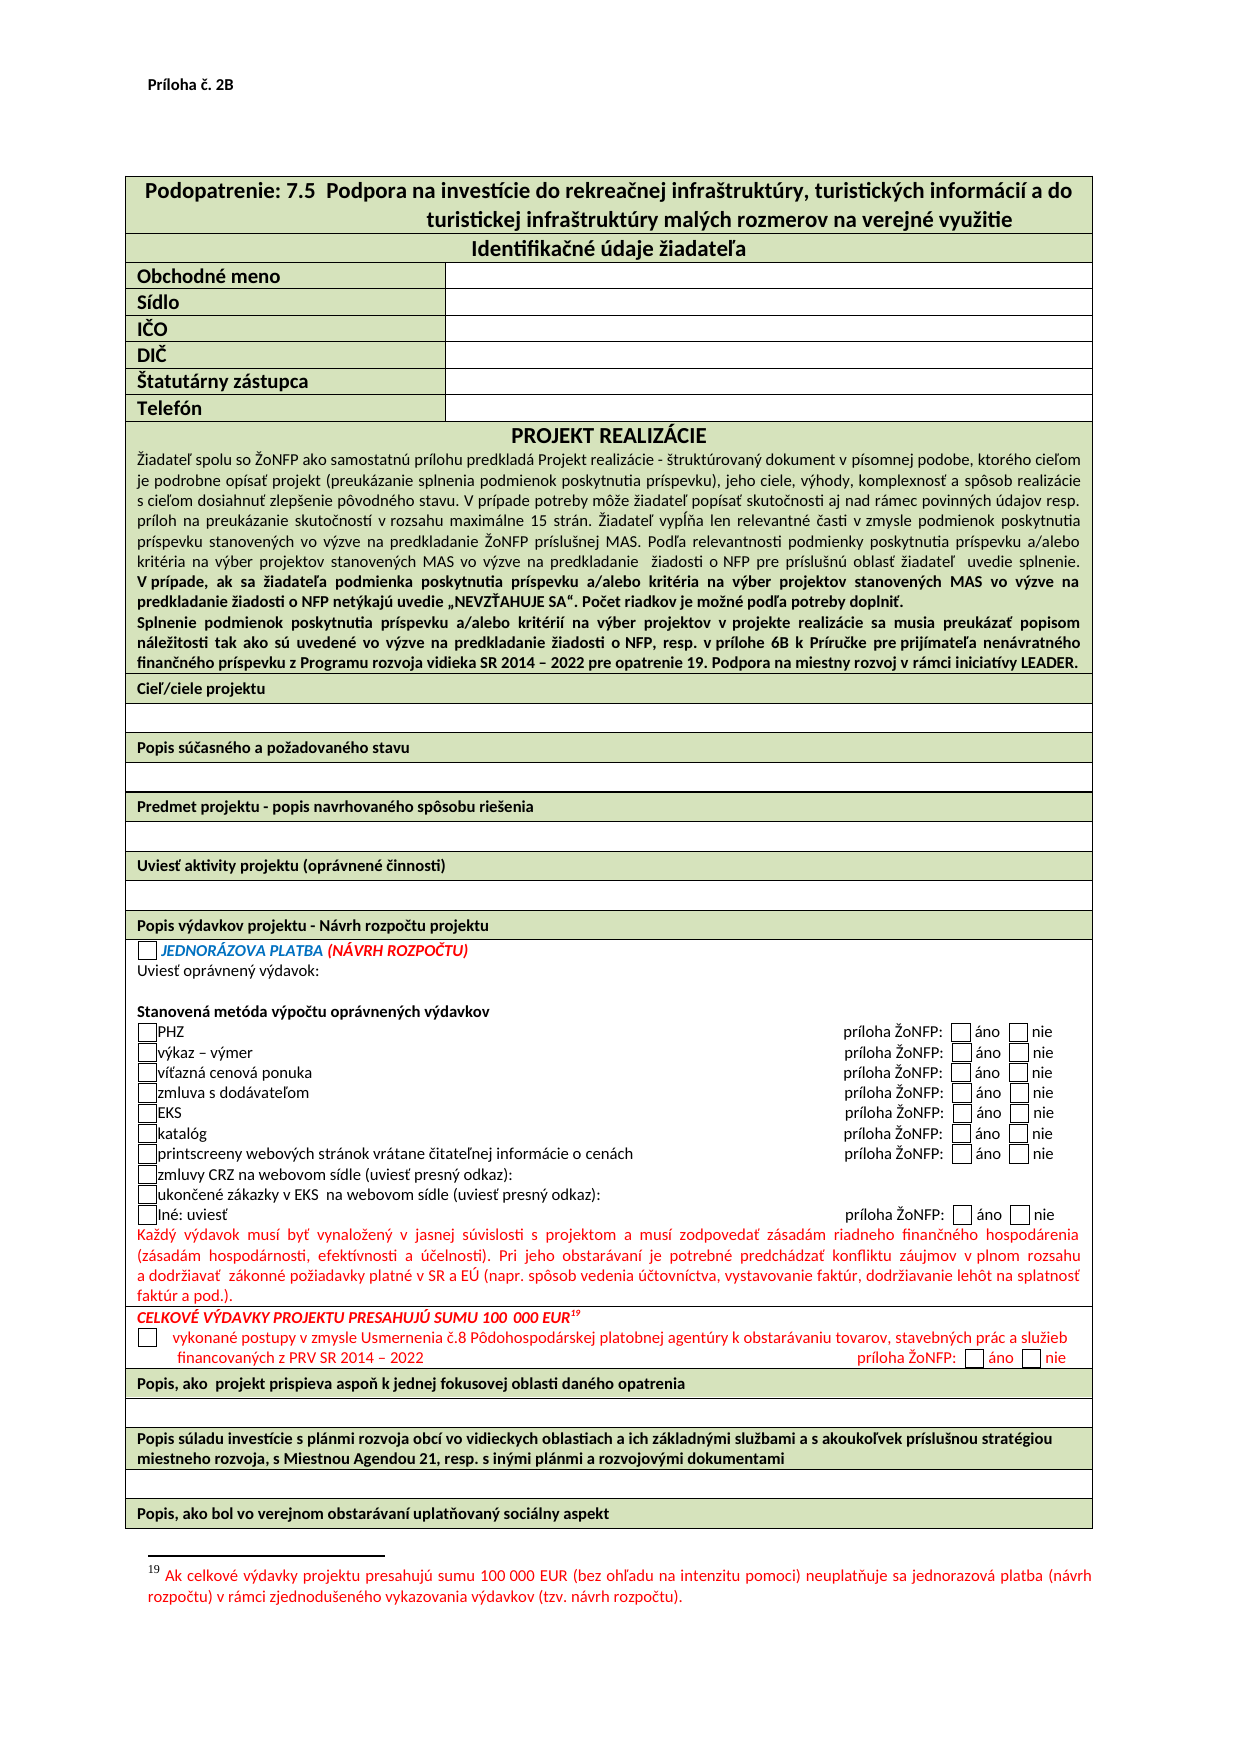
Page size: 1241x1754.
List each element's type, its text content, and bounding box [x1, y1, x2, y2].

table_cell JEDNORÁZOVA PLATBA (NÁVRH ROZPOČTU) Uviesť oprávnený výdavok: Stanovená metóda výpočtu oprávnených výdavkov PHZ príloha ŽoNFP: áno nie výkaz – výmer príloha ŽoNFP: áno nie víťazná cenová ponuka príloha ŽoNFP: áno nie zmluva s dodávateľom príloha ŽoNFP: áno nie EKS príloha ŽoNFP: áno nie katalóg príloha ŽoNFP: áno nie printscreeny webových stránok vrátane čitateľnej informácie o cenách príloha ŽoNFP: áno nie zmluvy CRZ na webovom sídle (uviesť presný odkaz): ukončené zákazky v EKS na webovom sídle (uviesť presný odkaz): Iné: uviesť príloha ŽoNFP: áno nie Každý výdavok musí byť vynaložený v jasnej súvislosti s projektom a musí zodpovedať zásadám riadneho finančného hospodárenia (zásadám hospodárnosti, efektívnosti a účelnosti). Pri jeho obstarávaní je potrebné predchádzať konfliktu záujmov v plnom rozsahu a dodržiavať zákonné požiadavky platné v SR a EÚ (napr. spôsob vedenia účtovníctva, vystavovanie faktúr, dodržiavanie lehôt na splatnosť faktúr a pod.). [126, 940, 1092, 1306]
table_cell [126, 704, 1092, 732]
table_cell [446, 369, 1092, 394]
table_cell [126, 1399, 1092, 1427]
table_cell Popis výdavkov projektu - Návrh rozpočtu projektu [126, 911, 1092, 939]
table_cell [446, 263, 1092, 288]
table_cell Popis súčasného a požadovaného stavu [126, 733, 1092, 762]
table_cell Štatutárny zástupca [126, 369, 445, 394]
table_cell [126, 1470, 1092, 1498]
table_cell Popis, ako projekt prispieva aspoň k jednej fokusovej oblasti daného opatrenia [126, 1369, 1092, 1397]
table_cell Sídlo [126, 289, 445, 315]
table_cell [446, 395, 1092, 421]
table_cell Identifikačné údaje žiadateľa [126, 234, 1092, 262]
table_cell [446, 342, 1092, 368]
table_cell Obchodné meno [126, 263, 445, 288]
table_cell CELKOVÉ VÝDAVKY PROJEKTU PRESAHUJÚ SUMU 100 000 EUR vykonané postupy v zmysle Usmernenia č.8 Pôdohospodárskej platobnej agentúry k obstarávaniu tovarov, stavebných prác a služieb financovaných z PRV SR 2014 – 2022 príloha ŽoNFP: áno nie [126, 1307, 1092, 1368]
table_cell Cieľ/ciele projektu [126, 674, 1092, 703]
table_cell Popis súladu investície s plánmi rozvoja obcí vo vidieckych oblastiach a ich základnými službami a s akoukoľvek príslušnou stratégiou miestneho rozvoja, s Miestnou Agendou 21, resp. s inými plánmi a rozvojovými dokumentami [126, 1428, 1092, 1469]
table_cell Telefón [126, 395, 445, 421]
table_header Podopatrenie: 7.5 Podpora na investície do rekreačnej infraštruktúry, turistických informácií a do turistickej infraštruktúry malých rozmerov na verejné využitie [126, 177, 1092, 233]
table_cell DIČ [126, 342, 445, 368]
table_cell Popis, ako bol vo verejnom obstarávaní uplatňovaný sociálny aspekt [126, 1499, 1092, 1528]
table_cell [126, 881, 1092, 910]
table_cell [126, 822, 1092, 851]
table_cell [446, 316, 1092, 341]
table_cell IČO [126, 316, 445, 341]
table_cell PROJEKT REALIZÁCIE Žiadateľ spolu so ŽoNFP ako samostatnú prílohu predkladá Projekt realizácie - štruktúrovaný dokument v písomnej podobe, ktorého cieľom je podrobne opísať projekt (preukázanie splnenia podmienok poskytnutia príspevku), jeho ciele, výhody, komplexnosť a spôsob realizácie s cieľom dosiahnuť zlepšenie pôvodného stavu. V prípade potreby môže žiadateľ popísať skutočnosti aj nad rámec povinných údajov resp. príloh na preukázanie skutočností v rozsahu maximálne 15 strán. Žiadateľ vypĺňa len relevantné časti v zmysle podmienok poskytnutia príspevku stanovených vo výzve na predkladanie ŽoNFP príslušnej MAS. Podľa relevantnosti podmienky poskytnutia príspevku a/alebo kritéria na výber projektov stanovených MAS vo výzve na predkladanie žiadosti o NFP pre príslušnú oblasť žiadateľ uvedie splnenie. V prípade, ak sa žiadateľa podmienka poskytnutia príspevku a/alebo kritéria na výber projektov stanovených MAS vo výzve na predkladanie žiadosti o NFP netýkajú uvedie „NEVZŤAHUJE SA“. Počet riadkov je možné podľa potreby doplniť. Splnenie podmienok poskytnutia príspevku a/alebo kritérií na výber projektov v projekte realizácie sa musia preukázať popisom náležitosti tak ako sú uvedené vo výzve na predkladanie žiadosti o NFP, resp. v prílohe 6B k Príručke pre prijímateľa nenávratného finančného príspevku z Programu rozvoja vidieka SR 2014 – 2022 pre opatrenie 19. Podpora na miestny rozvoj v rámci iniciatívy LEADER. [126, 422, 1092, 673]
table_cell [126, 763, 1092, 791]
table_cell Predmet projektu - popis navrhovaného spôsobu riešenia [126, 793, 1092, 821]
table_cell [446, 289, 1092, 315]
table_cell Uviesť aktivity projektu (oprávnené činnosti) [126, 852, 1092, 880]
